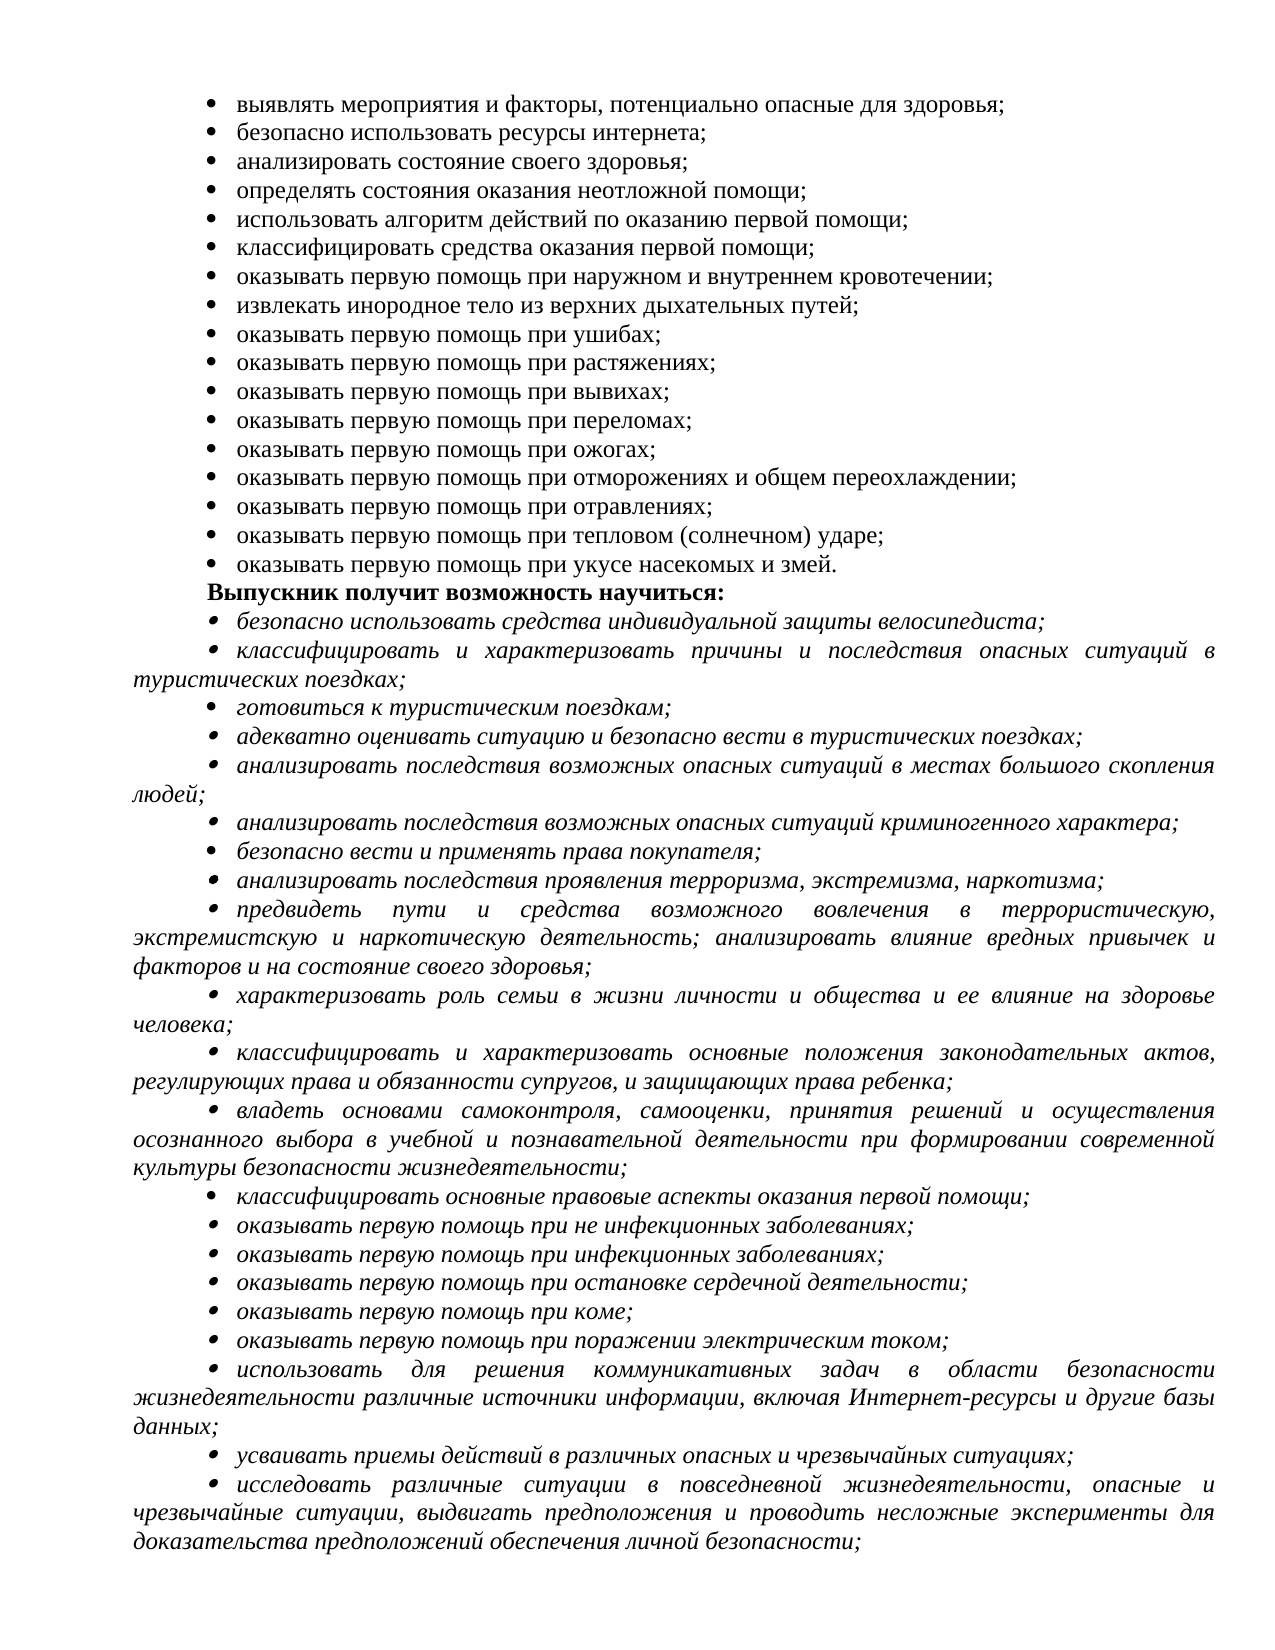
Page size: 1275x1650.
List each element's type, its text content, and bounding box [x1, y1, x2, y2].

list предвидеть пути и средства возможного вовлечения в террористическую, экстремистскую и наркотическую деятельность; анализировать влияние вредных привычек и факторов и на состояние своего здоровья; [133, 894, 1216, 980]
list выявлять мероприятия и факторы, потенциально опасные для здоровья; [133, 89, 1216, 117]
list анализировать последствия возможных опасных ситуаций криминогенного характера; [133, 807, 1216, 836]
list классифицировать и характеризовать причины и последствия опасных ситуаций в туристических поездках; [133, 635, 1216, 692]
list оказывать первую помощь при укусе насекомых и змей. [133, 549, 1216, 577]
list оказывать первую помощь при растяжениях; [133, 347, 1216, 376]
list оказывать первую помощь при инфекционных заболеваниях; [133, 1239, 1216, 1267]
list владеть основами самоконтроля, самооценки, принятия решений и осуществления осознанного выбора в учебной и познавательной деятельности при формировании современной культуры безопасности жизнедеятельности; [133, 1095, 1216, 1181]
list использовать алгоритм действий по оказанию первой помощи; [133, 204, 1216, 232]
list безопасно вести и применять права покупателя; [133, 836, 1216, 865]
list анализировать последствия возможных опасных ситуаций в местах большого скопления людей; [133, 750, 1216, 807]
list анализировать состояние своего здоровья; [133, 146, 1216, 175]
list классифицировать основные правовые аспекты оказания первой помощи; [133, 1181, 1216, 1210]
list усваивать приемы действий в различных опасных и чрезвычайных ситуациях; [133, 1440, 1216, 1469]
list оказывать первую помощь при ожогах; [133, 434, 1216, 462]
text Выпускник получит возможность научиться: [133, 577, 1216, 606]
list характеризовать роль семьи в жизни личности и общества и ее влияние на здоровье человека; [133, 980, 1216, 1037]
list оказывать первую помощь при отморожениях и общем переохлаждении; [133, 462, 1216, 491]
list классифицировать средства оказания первой помощи; [133, 232, 1216, 261]
list адекватно оценивать ситуацию и безопасно вести в туристических поездках; [133, 721, 1216, 750]
list оказывать первую помощь при отравлениях; [133, 491, 1216, 520]
list использовать для решения коммуникативных задач в области безопасности жизнедеятельности различные источники информации, включая Интернет-ресурсы и другие базы данных; [133, 1354, 1216, 1440]
list оказывать первую помощь при ушибах; [133, 319, 1216, 347]
list извлекать инородное тело из верхних дыхательных путей; [133, 290, 1216, 319]
list оказывать первую помощь при поражении электрическим током; [133, 1325, 1216, 1354]
list оказывать первую помощь при переломах; [133, 405, 1216, 434]
list определять состояния оказания неотложной помощи; [133, 175, 1216, 204]
list оказывать первую помощь при остановке сердечной деятельности; [133, 1267, 1216, 1296]
list оказывать первую помощь при вывихах; [133, 376, 1216, 405]
list безопасно использовать ресурсы интернета; [133, 117, 1216, 146]
list оказывать первую помощь при коме; [133, 1296, 1216, 1325]
list исследовать различные ситуации в повседневной жизнедеятельности, опасные и чрезвычайные ситуации, выдвигать предположения и проводить несложные эксперименты для доказательства предположений обеспечения личной безопасности; [133, 1469, 1216, 1555]
list безопасно использовать средства индивидуальной защиты велосипедиста; [133, 606, 1216, 635]
list оказывать первую помощь при не инфекционных заболеваниях; [133, 1210, 1216, 1239]
list готовиться к туристическим поездкам; [133, 692, 1216, 721]
list классифицировать и характеризовать основные положения законодательных актов, регулирующих права и обязанности супругов, и защищающих права ребенка; [133, 1037, 1216, 1095]
list оказывать первую помощь при наружном и внутреннем кровотечении; [133, 261, 1216, 290]
list анализировать последствия проявления терроризма, экстремизма, наркотизма; [133, 865, 1216, 894]
list оказывать первую помощь при тепловом (солнечном) ударе; [133, 520, 1216, 549]
